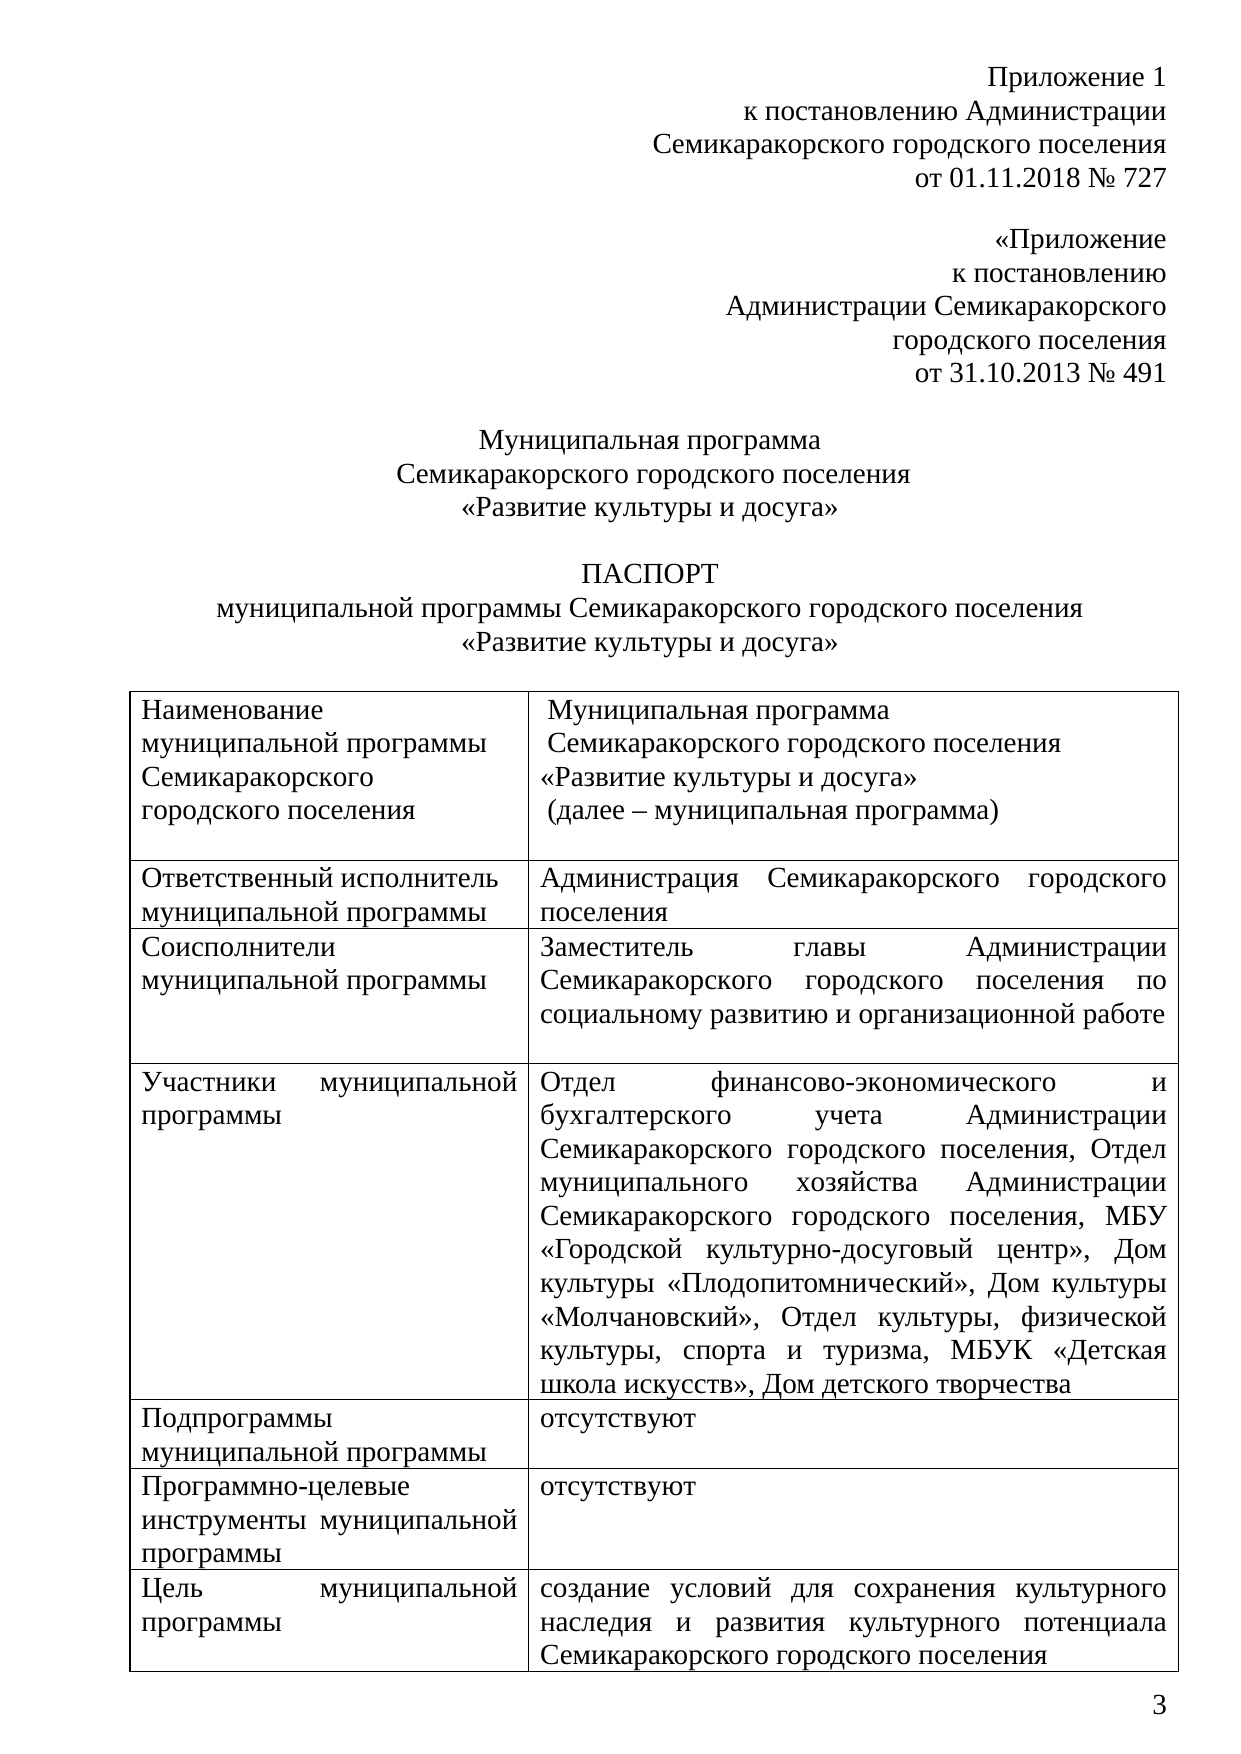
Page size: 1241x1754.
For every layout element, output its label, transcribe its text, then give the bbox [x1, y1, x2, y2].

table_cell Участники муниципальной программы [131, 1064, 528, 1399]
text Семикаракорского городского поселения [133, 456, 1167, 489]
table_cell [131, 1570, 528, 1671]
text «Приложение [133, 221, 1167, 255]
table_cell отсутствуют [529, 1469, 1178, 1569]
table_cell Ответственный исполнитель муниципальной программы [131, 861, 528, 928]
text ПАСПОРТ [133, 557, 1167, 590]
table_cell Администрация Семикаракорского городского поселения [529, 861, 1178, 928]
text «Развитие культуры и досуга» [133, 624, 1167, 657]
text Администрации Семикаракорского [133, 288, 1167, 322]
table_cell Программно-целевые инструменты муниципальной программы [131, 1469, 528, 1569]
text от 01.11.2018 № 727 [133, 160, 1167, 193]
table_cell Отдел финансово-экономического и бухгалтерского учета Администрации Семикаракорского городского поселения, Отдел муниципального хозяйства Администрации Семикаракорского городского поселения, МБУ «Городской культурно-досуговый центр», Дом культуры «Плодопитомнический», Дом культуры «Молчановский», Отдел культуры, физической культуры, спорта и туризма, МБУК «Детская школа искусств», Дом детского творчества [529, 1064, 1178, 1399]
text к постановлению [133, 255, 1167, 288]
text Муниципальная программа [133, 422, 1167, 456]
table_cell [529, 1570, 1178, 1671]
table_cell Подпрограммы муниципальной программы [131, 1400, 528, 1467]
text к постановлению Администрации [133, 93, 1167, 126]
table_cell Соисполнители муниципальной программы [131, 929, 528, 1063]
text муниципальной программы Семикаракорского городского поселения [133, 590, 1167, 624]
text городского поселения [133, 322, 1167, 355]
table_header Наименование муниципальной программы Семикаракорского городского поселения [131, 692, 528, 859]
text Семикаракорского городского поселения [133, 126, 1167, 160]
table_cell отсутствуют [529, 1400, 1178, 1467]
table_header Муниципальная программа Семикаракорского городского поселения «Развитие культуры и досуга» (далее – муниципальная программа) [529, 692, 1178, 859]
text от 31.10.2013 № 491 [133, 355, 1167, 389]
text «Развитие культуры и досуга» [133, 489, 1167, 523]
table_cell Заместитель главы Администрации Семикаракорского городского поселения по социальному развитию и организационной работе [529, 929, 1178, 1063]
text Приложение 1 [133, 59, 1167, 93]
